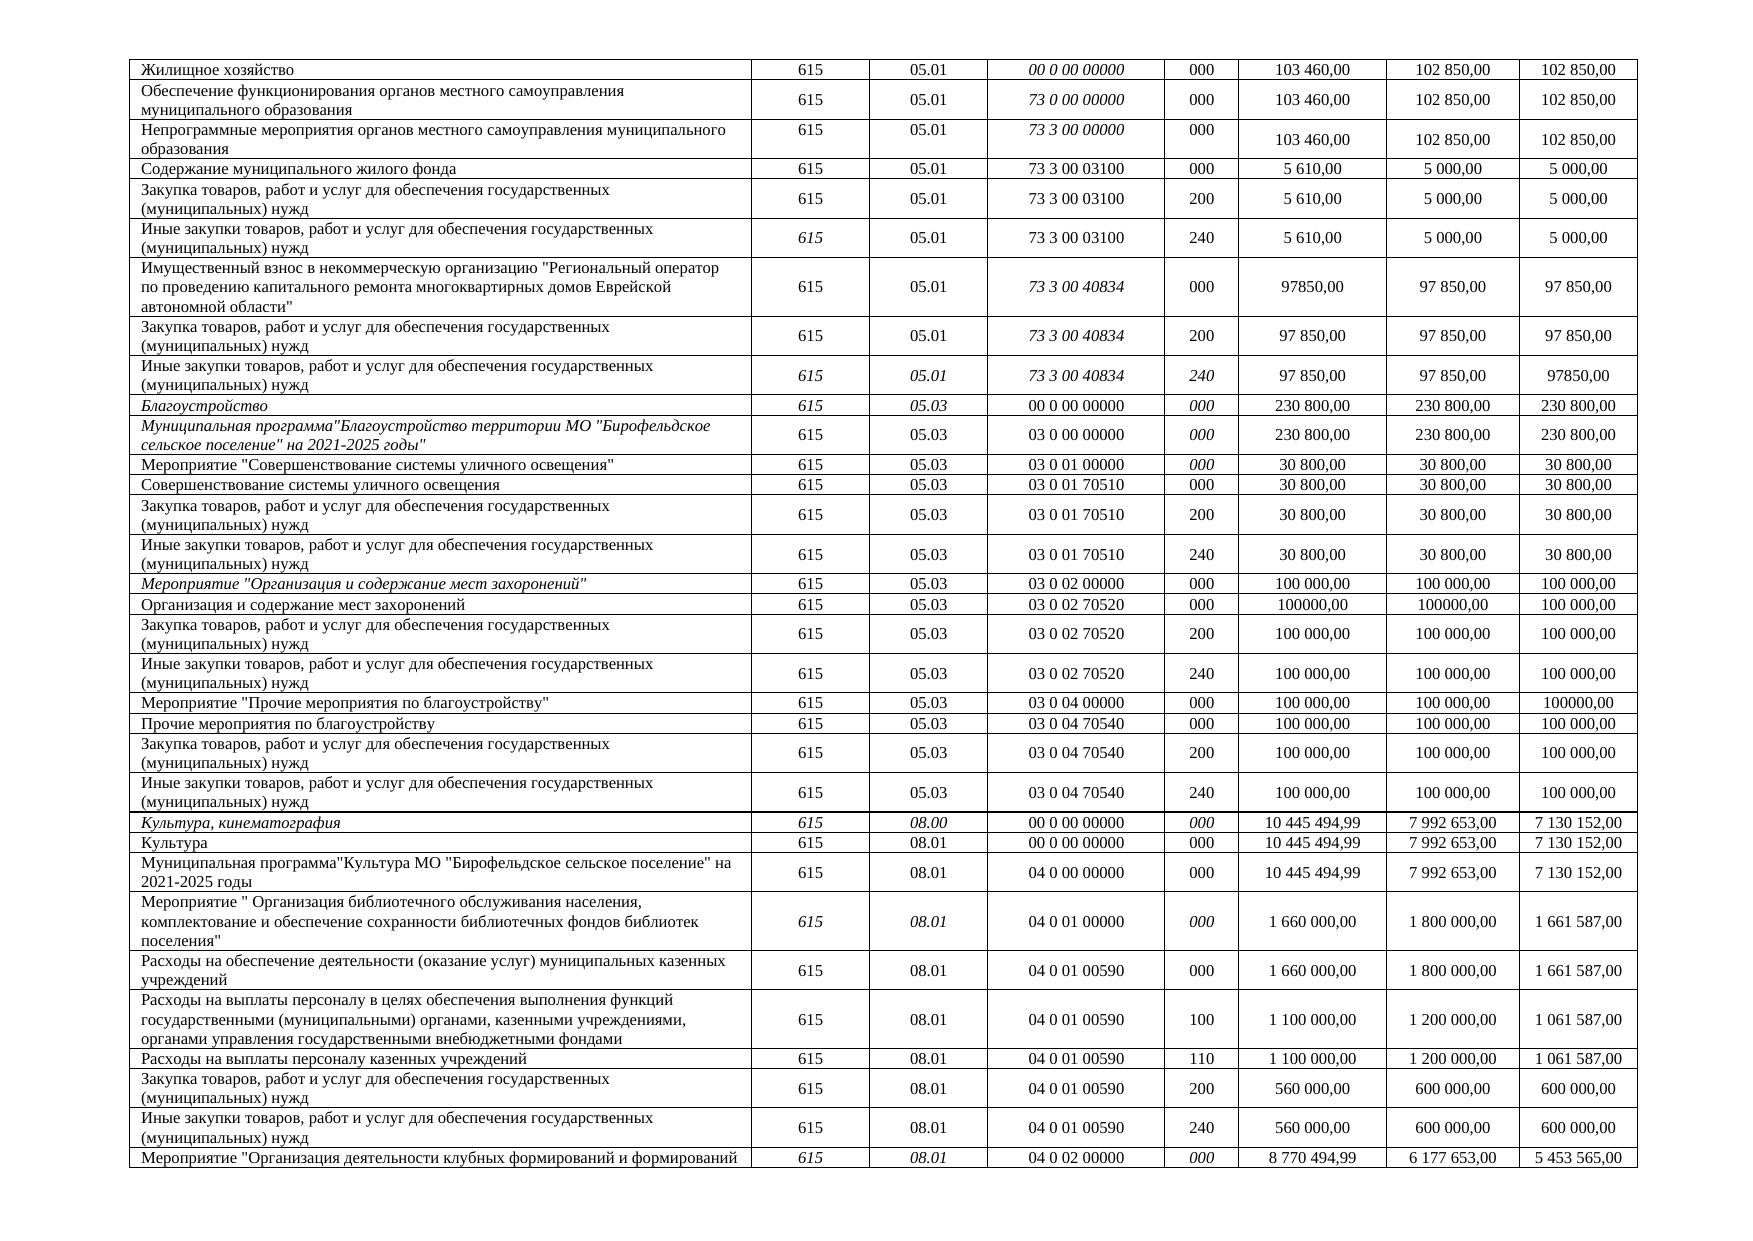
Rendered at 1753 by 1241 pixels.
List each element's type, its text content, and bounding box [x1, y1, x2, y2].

table_cell 08.01 [870, 1148, 987, 1167]
table_cell Мероприятие "Организация и содержание мест захоронений" [130, 574, 751, 593]
table_cell 1 100 000,00 [1239, 1049, 1386, 1068]
table_cell Содержание муниципального жилого фонда [130, 159, 751, 178]
table_cell 97 850,00 [1239, 356, 1386, 394]
table_cell Жилищное хозяйство [130, 60, 751, 79]
table_cell 000 [1165, 853, 1238, 891]
table_cell 100 000,00 [1387, 615, 1519, 653]
table_cell 240 [1165, 535, 1238, 573]
table_cell 100 000,00 [1520, 734, 1637, 772]
table_cell Муниципальная программа"Благоустройство территории МО "Бирофельдское сельское поселение" на 2021-2025 годы" [130, 416, 751, 454]
table_cell 08.01 [870, 833, 987, 852]
table_cell 000 [1165, 1148, 1238, 1167]
table_cell 30 800,00 [1520, 475, 1637, 494]
table_cell 000 [1165, 693, 1238, 712]
table_cell 05.03 [870, 594, 987, 613]
table_cell 5 610,00 [1239, 219, 1386, 257]
table_cell 08.01 [870, 990, 987, 1048]
table_cell 97850,00 [1520, 356, 1637, 394]
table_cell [130, 1148, 751, 1167]
table_cell 08.01 [870, 1049, 987, 1068]
table_cell Закупка товаров, работ и услуг для обеспечения государственных (муниципальных) нужд [130, 615, 751, 653]
table_cell 1 200 000,00 [1387, 1049, 1519, 1068]
table_cell 100 000,00 [1387, 654, 1519, 692]
table_cell 100 000,00 [1520, 615, 1637, 653]
table_cell 000 [1165, 833, 1238, 852]
table_cell 615 [752, 317, 869, 355]
table_cell 00 0 00 00000 [988, 833, 1164, 852]
table_cell 03 0 02 00000 [988, 574, 1164, 593]
table_cell Закупка товаров, работ и услуг для обеспечения государственных (муниципальных) нужд [130, 495, 751, 534]
table_cell 615 [752, 395, 869, 414]
table_cell 1 800 000,00 [1387, 951, 1519, 989]
table_cell 615 [752, 1148, 869, 1167]
table_cell Закупка товаров, работ и услуг для обеспечения государственных (муниципальных) нужд [130, 734, 751, 772]
table_cell 100 000,00 [1520, 773, 1637, 811]
table_cell 615 [752, 853, 869, 891]
table_cell 100 000,00 [1520, 574, 1637, 593]
table_cell 03 0 00 00000 [988, 416, 1164, 454]
table_cell 103 460,00 [1239, 80, 1386, 119]
table_cell Имущественный взнос в некоммерческую организацию "Региональный оператор по проведению капитального ремонта многоквартирных домов Еврейской автономной области" [130, 258, 751, 316]
table_cell 05.01 [870, 60, 987, 79]
table_cell Культура [130, 833, 751, 852]
table_cell 230 800,00 [1520, 395, 1637, 414]
table_cell 05.03 [870, 495, 987, 534]
table_cell Мероприятие "Прочие мероприятия по благоустройству" [130, 693, 751, 712]
table_cell 05.01 [870, 159, 987, 178]
table_cell 615 [752, 594, 869, 613]
table_cell 03 0 04 70540 [988, 714, 1164, 733]
table_cell 05.01 [870, 80, 987, 119]
table_cell 73 3 00 40834 [988, 258, 1164, 316]
table_cell 03 0 01 70510 [988, 475, 1164, 494]
table_cell 00 0 00 00000 [988, 395, 1164, 414]
table_cell 04 0 01 00000 [988, 892, 1164, 950]
table_cell 30 800,00 [1520, 535, 1637, 573]
table_cell 230 800,00 [1520, 416, 1637, 454]
table_cell 615 [752, 990, 869, 1048]
table_cell 000 [1165, 60, 1238, 79]
table_cell 230 800,00 [1387, 416, 1519, 454]
table_cell Культура, кинематография [130, 813, 751, 832]
table_cell 30 800,00 [1387, 495, 1519, 534]
table_cell 100 000,00 [1520, 714, 1637, 733]
table_cell 10 445 494,99 [1239, 833, 1386, 852]
table_cell 05.03 [870, 535, 987, 573]
table_cell 615 [752, 495, 869, 534]
table_cell 1 200 000,00 [1387, 990, 1519, 1048]
table_cell 73 3 00 03100 [988, 179, 1164, 218]
table_cell 10 445 494,99 [1239, 813, 1386, 832]
table_cell 05.03 [870, 475, 987, 494]
table_cell 615 [752, 714, 869, 733]
table_cell 04 0 01 00590 [988, 1049, 1164, 1068]
table_cell 30 800,00 [1387, 475, 1519, 494]
table_cell Закупка товаров, работ и услуг для обеспечения государственных (муниципальных) нужд [130, 317, 751, 355]
table_cell 30 800,00 [1387, 455, 1519, 474]
table_cell 97 850,00 [1387, 356, 1519, 394]
table_cell 05.01 [870, 258, 987, 316]
table_cell 73 3 00 40834 [988, 317, 1164, 355]
table_cell 240 [1165, 356, 1238, 394]
table_cell 000 [1165, 258, 1238, 316]
table_cell 97 850,00 [1520, 317, 1637, 355]
table_cell 7 130 152,00 [1520, 853, 1637, 891]
table_cell 615 [752, 574, 869, 593]
table_cell 615 [752, 475, 869, 494]
table_cell 100000,00 [1387, 594, 1519, 613]
table_cell 000 [1165, 416, 1238, 454]
table_cell 03 0 02 70520 [988, 654, 1164, 692]
table_cell 08.01 [870, 853, 987, 891]
table_cell 000 [1165, 714, 1238, 733]
table_cell 5 000,00 [1387, 219, 1519, 257]
table_cell 8 770 494,99 [1239, 1148, 1386, 1167]
table_cell 04 0 01 00590 [988, 990, 1164, 1048]
table_cell 200 [1165, 1069, 1238, 1107]
table_cell 1 800 000,00 [1387, 892, 1519, 950]
table_cell 97 850,00 [1239, 317, 1386, 355]
table_cell 615 [752, 813, 869, 832]
table_cell 103 460,00 [1239, 60, 1386, 79]
table_cell 05.03 [870, 395, 987, 414]
table_cell 05.03 [870, 773, 987, 811]
table_cell 615 [752, 356, 869, 394]
table_cell 100 000,00 [1239, 615, 1386, 653]
table_cell 615 [752, 179, 869, 218]
table_cell 000 [1165, 475, 1238, 494]
table_cell Муниципальная программа"Культура МО "Бирофельдское сельское поселение" на 2021-2025 годы [130, 853, 751, 891]
table_cell 97 850,00 [1387, 258, 1519, 316]
table_cell 30 800,00 [1239, 495, 1386, 534]
table_cell 00 0 00 00000 [988, 60, 1164, 79]
table_cell 5 000,00 [1387, 159, 1519, 178]
table_cell 615 [752, 1049, 869, 1068]
table_cell 615 [752, 416, 869, 454]
table_cell 100 000,00 [1387, 714, 1519, 733]
table_cell 7 992 653,00 [1387, 813, 1519, 832]
table_cell 100 000,00 [1387, 693, 1519, 712]
table_cell 100 000,00 [1520, 594, 1637, 613]
table_cell 615 [752, 258, 869, 316]
table_cell 200 [1165, 734, 1238, 772]
table_cell 7 992 653,00 [1387, 833, 1519, 852]
table_cell 000 [1165, 159, 1238, 178]
table_cell 1 100 000,00 [1239, 990, 1386, 1048]
table_cell 73 3 00 40834 [988, 356, 1164, 394]
table_cell 08.01 [870, 892, 987, 950]
table_cell 1 660 000,00 [1239, 951, 1386, 989]
table_cell 03 0 04 00000 [988, 693, 1164, 712]
table_cell 240 [1165, 654, 1238, 692]
table_cell 30 800,00 [1520, 495, 1637, 534]
table_cell 103 460,00 [1239, 120, 1386, 158]
table_cell 102 850,00 [1520, 120, 1637, 158]
table_cell 7 130 152,00 [1520, 813, 1637, 832]
table_cell 1 661 587,00 [1520, 892, 1637, 950]
table_cell 200 [1165, 495, 1238, 534]
table_cell 102 850,00 [1387, 80, 1519, 119]
table_cell 04 0 02 00000 [988, 1148, 1164, 1167]
table_cell 560 000,00 [1239, 1108, 1386, 1147]
table_cell 615 [752, 1108, 869, 1147]
table_cell 97 850,00 [1387, 317, 1519, 355]
table_cell 100000,00 [1239, 594, 1386, 613]
table_cell Расходы на выплаты персоналу казенных учреждений [130, 1049, 751, 1068]
table_cell 05.01 [870, 179, 987, 218]
table_cell 1 061 587,00 [1520, 1049, 1637, 1068]
table_cell 05.03 [870, 574, 987, 593]
table_cell 100 000,00 [1387, 574, 1519, 593]
table_cell 102 850,00 [1387, 60, 1519, 79]
table_cell 615 [752, 455, 869, 474]
table_cell 00 0 00 00000 [988, 813, 1164, 832]
table_cell 05.03 [870, 714, 987, 733]
table_cell 100 [1165, 990, 1238, 1048]
table_cell 5 453 565,00 [1520, 1148, 1637, 1167]
table_cell 200 [1165, 317, 1238, 355]
table_cell 03 0 04 70540 [988, 773, 1164, 811]
table_cell Благоустройство [130, 395, 751, 414]
table_cell 560 000,00 [1239, 1069, 1386, 1107]
table_cell 615 [752, 734, 869, 772]
table_cell 615 [752, 773, 869, 811]
table_cell 30 800,00 [1239, 455, 1386, 474]
table_cell 600 000,00 [1387, 1108, 1519, 1147]
table_cell 5 000,00 [1520, 179, 1637, 218]
table_cell 600 000,00 [1520, 1108, 1637, 1147]
table_cell 230 800,00 [1239, 416, 1386, 454]
table_cell Прочие мероприятия по благоустройству [130, 714, 751, 733]
table_cell 1 660 000,00 [1239, 892, 1386, 950]
table_cell 30 800,00 [1239, 475, 1386, 494]
table_cell Иные закупки товаров, работ и услуг для обеспечения государственных (муниципальных) нужд [130, 1108, 751, 1147]
table_cell 000 [1165, 892, 1238, 950]
table_cell 600 000,00 [1387, 1069, 1519, 1107]
table_cell 04 0 01 00590 [988, 1069, 1164, 1107]
table_cell 615 [752, 60, 869, 79]
table_cell Организация и содержание мест захоронений [130, 594, 751, 613]
table_cell 000 [1165, 574, 1238, 593]
table_cell 30 800,00 [1387, 535, 1519, 573]
table_cell 1 661 587,00 [1520, 951, 1637, 989]
table_cell Непрограммные мероприятия органов местного самоуправления муниципального образования [130, 120, 751, 158]
table_cell 000 [1165, 395, 1238, 414]
table_cell 100 000,00 [1239, 654, 1386, 692]
table_cell 04 0 01 00590 [988, 1108, 1164, 1147]
table_cell 05.03 [870, 654, 987, 692]
table_cell Мероприятие "Совершенствование системы уличного освещения" [130, 455, 751, 474]
table_cell 03 0 01 70510 [988, 535, 1164, 573]
table_cell 05.03 [870, 693, 987, 712]
table_cell 10 445 494,99 [1239, 853, 1386, 891]
table_cell Обеспечение функционирования органов местного самоуправления муниципального образования [130, 80, 751, 119]
table_cell 100 000,00 [1239, 714, 1386, 733]
table_cell 000 [1165, 951, 1238, 989]
table_cell 102 850,00 [1387, 120, 1519, 158]
table_cell 600 000,00 [1520, 1069, 1637, 1107]
table_cell 1 061 587,00 [1520, 990, 1637, 1048]
table_cell 05.01 [870, 219, 987, 257]
table_cell Иные закупки товаров, работ и услуг для обеспечения государственных (муниципальных) нужд [130, 654, 751, 692]
table_cell 100 000,00 [1387, 734, 1519, 772]
table_cell 30 800,00 [1520, 455, 1637, 474]
table_cell 000 [1165, 813, 1238, 832]
table_cell Иные закупки товаров, работ и услуг для обеспечения государственных (муниципальных) нужд [130, 773, 751, 811]
table_cell 615 [752, 219, 869, 257]
table_cell 73 3 00 03100 [988, 159, 1164, 178]
table_cell 5 610,00 [1239, 159, 1386, 178]
table_cell 05.01 [870, 356, 987, 394]
table_cell 73 3 00 00000 [988, 120, 1164, 158]
table_cell 6 177 653,00 [1387, 1148, 1519, 1167]
table_cell 240 [1165, 773, 1238, 811]
table_cell 615 [752, 615, 869, 653]
table_cell 04 0 01 00590 [988, 951, 1164, 989]
table_cell 08.01 [870, 951, 987, 989]
table_cell 110 [1165, 1049, 1238, 1068]
table_cell 05.01 [870, 120, 987, 158]
table_cell 615 [752, 535, 869, 573]
table_cell 000 [1165, 455, 1238, 474]
table_cell 05.03 [870, 455, 987, 474]
table_cell Иные закупки товаров, работ и услуг для обеспечения государственных (муниципальных) нужд [130, 219, 751, 257]
table_cell 5 000,00 [1520, 219, 1637, 257]
table_cell 200 [1165, 615, 1238, 653]
table_cell 04 0 00 00000 [988, 853, 1164, 891]
table_cell 240 [1165, 219, 1238, 257]
table_cell Закупка товаров, работ и услуг для обеспечения государственных (муниципальных) нужд [130, 1069, 751, 1107]
table_cell 05.03 [870, 734, 987, 772]
table_cell Мероприятие " Организация библиотечного обслуживания населения, комплектование и обеспечение сохранности библиотечных фондов библиотек поселения" [130, 892, 751, 950]
table_cell 97850,00 [1239, 258, 1386, 316]
table_cell Иные закупки товаров, работ и услуг для обеспечения государственных (муниципальных) нужд [130, 356, 751, 394]
table_cell 615 [752, 892, 869, 950]
table_cell 200 [1165, 179, 1238, 218]
table_cell 100 000,00 [1387, 773, 1519, 811]
table_cell 615 [752, 693, 869, 712]
table_cell 7 992 653,00 [1387, 853, 1519, 891]
table_cell 08.01 [870, 1108, 987, 1147]
table_cell 03 0 01 70510 [988, 495, 1164, 534]
table_cell 05.03 [870, 615, 987, 653]
table_cell 000 [1165, 120, 1238, 158]
table_cell 97 850,00 [1520, 258, 1637, 316]
table_cell Совершенствование системы уличного освещения [130, 475, 751, 494]
table_cell 7 130 152,00 [1520, 833, 1637, 852]
table_cell 615 [752, 833, 869, 852]
table_cell 100000,00 [1520, 693, 1637, 712]
table_cell 615 [752, 1069, 869, 1107]
table_cell Расходы на обеспечение деятельности (оказание услуг) муниципальных казенных учреждений [130, 951, 751, 989]
table_cell 102 850,00 [1520, 60, 1637, 79]
table_cell 230 800,00 [1239, 395, 1386, 414]
table_cell 05.01 [870, 317, 987, 355]
table_cell 100 000,00 [1239, 693, 1386, 712]
table_cell 03 0 02 70520 [988, 615, 1164, 653]
table_cell 05.03 [870, 416, 987, 454]
table_cell 615 [752, 80, 869, 119]
table_cell 102 850,00 [1520, 80, 1637, 119]
table_cell 615 [752, 120, 869, 158]
table_cell 03 0 04 70540 [988, 734, 1164, 772]
table_cell 230 800,00 [1387, 395, 1519, 414]
table_cell 000 [1165, 594, 1238, 613]
table_cell 100 000,00 [1239, 773, 1386, 811]
table_cell 03 0 02 70520 [988, 594, 1164, 613]
table_cell 5 610,00 [1239, 179, 1386, 218]
table_cell 08.01 [870, 1069, 987, 1107]
table_cell 03 0 01 00000 [988, 455, 1164, 474]
table_cell 240 [1165, 1108, 1238, 1147]
table_cell 08.00 [870, 813, 987, 832]
table_cell 000 [1165, 80, 1238, 119]
table_cell 615 [752, 654, 869, 692]
table_cell 30 800,00 [1239, 535, 1386, 573]
table_cell 5 000,00 [1520, 159, 1637, 178]
table_cell 615 [752, 159, 869, 178]
table_cell Закупка товаров, работ и услуг для обеспечения государственных (муниципальных) нужд [130, 179, 751, 218]
table_cell 100 000,00 [1239, 734, 1386, 772]
table_cell 615 [752, 951, 869, 989]
table_cell 73 3 00 03100 [988, 219, 1164, 257]
table_cell 100 000,00 [1239, 574, 1386, 593]
table_cell 5 000,00 [1387, 179, 1519, 218]
table_cell 73 0 00 00000 [988, 80, 1164, 119]
table_cell 100 000,00 [1520, 654, 1637, 692]
table_cell Иные закупки товаров, работ и услуг для обеспечения государственных (муниципальных) нужд [130, 535, 751, 573]
